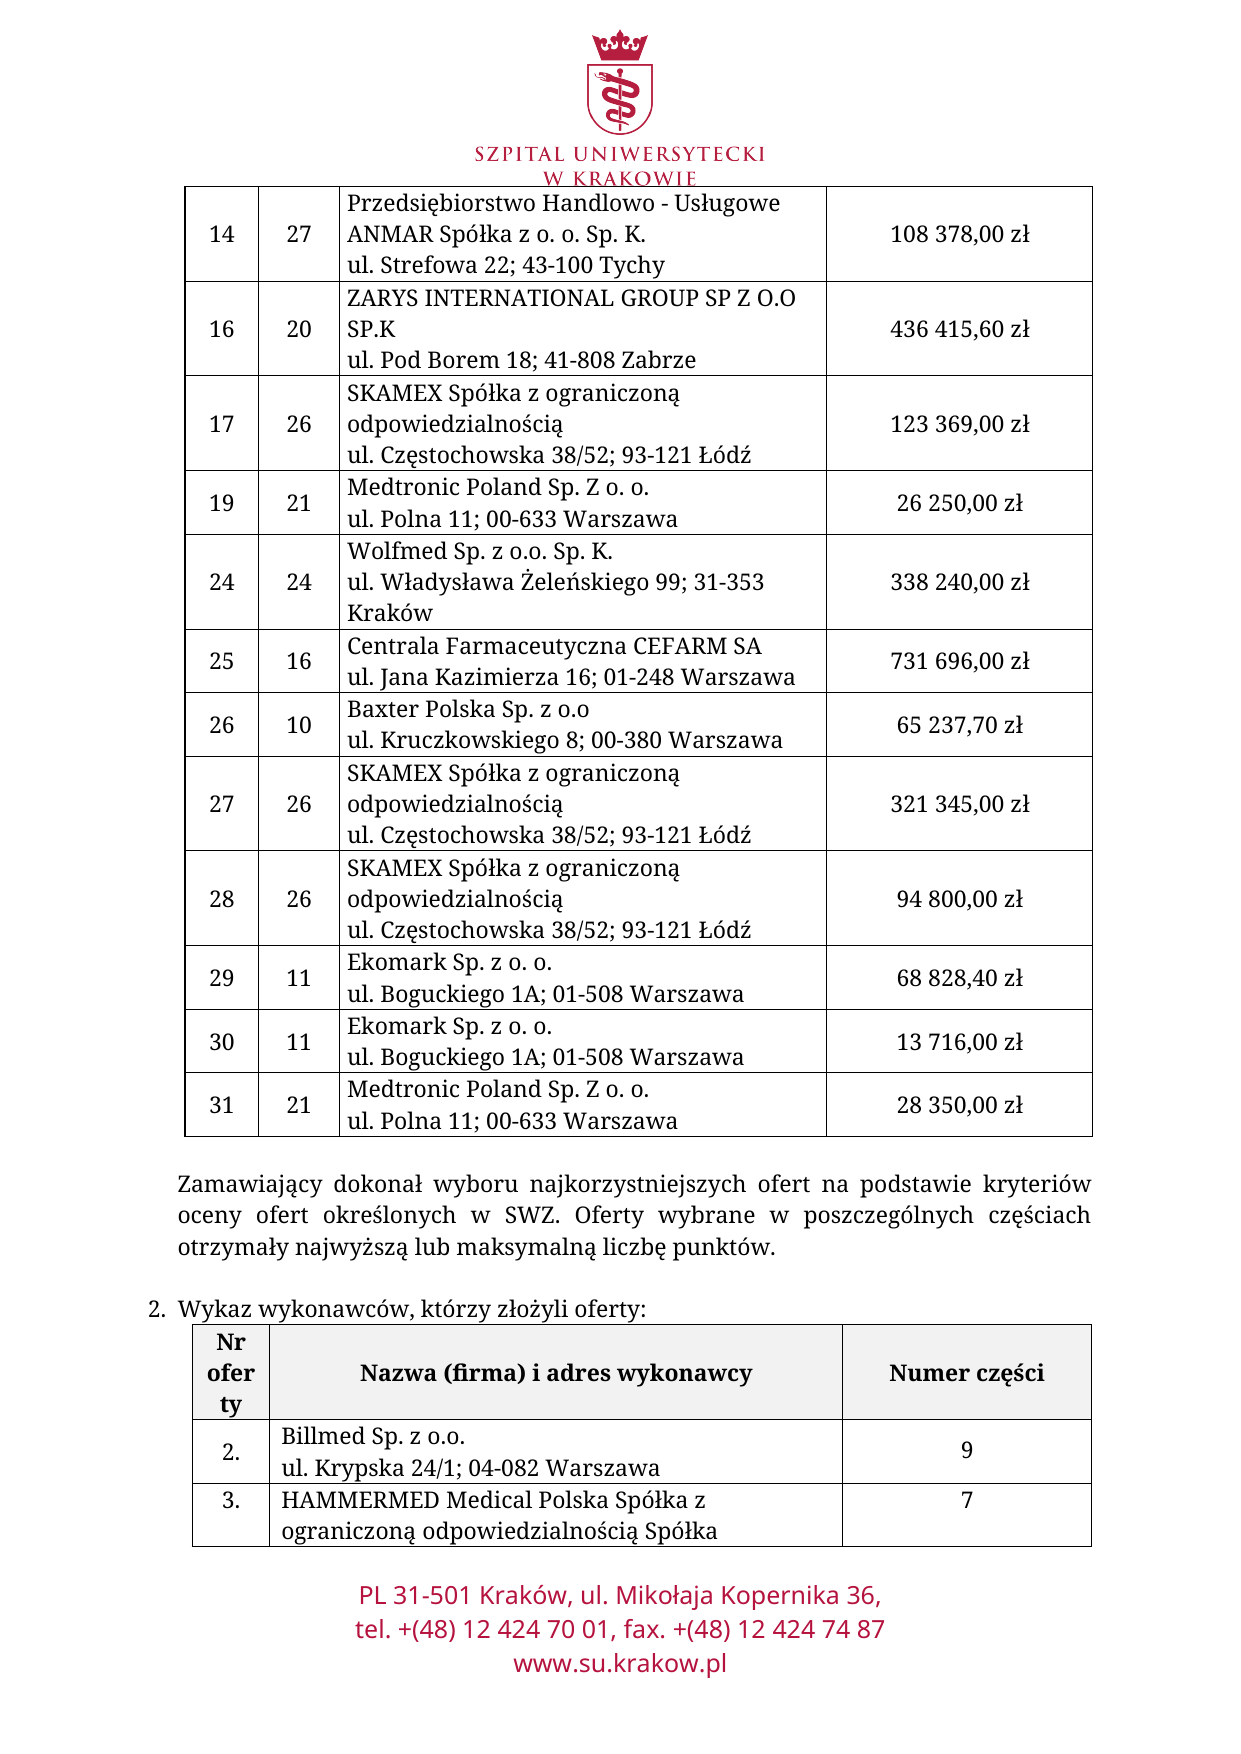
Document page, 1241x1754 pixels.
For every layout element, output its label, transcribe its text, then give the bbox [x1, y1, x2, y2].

table_cell 25 [186, 630, 258, 692]
table_header Numer części [843, 1325, 1091, 1419]
table_cell SKAMEX Spółka z ograniczoną odpowiedzialnością ul. Częstochowska 38/52; 93-121 Łódź [340, 376, 826, 470]
table_cell 29 [186, 946, 258, 1009]
table_cell Medtronic Poland Sp. Z o. o. ul. Polna 11; 00-633 Warszawa [340, 471, 826, 534]
table_cell Ekomark Sp. z o. o. ul. Boguckiego 1A; 01-508 Warszawa [340, 946, 826, 1009]
table_cell 7 [843, 1484, 1091, 1546]
table_cell 17 [186, 376, 258, 470]
table_cell 68 828,40 zł [827, 946, 1092, 1009]
table_cell 731 696,00 zł [827, 630, 1092, 692]
table_cell 26 [259, 757, 339, 850]
table_cell 27 [259, 187, 339, 281]
table_cell 19 [186, 471, 258, 534]
table_cell 20 [259, 282, 339, 375]
table_cell SKAMEX Spółka z ograniczoną odpowiedzialnością ul. Częstochowska 38/52; 93-121 Łódź [340, 757, 826, 850]
table_cell 28 [186, 851, 258, 945]
table_cell Ekomark Sp. z o. o. ul. Boguckiego 1A; 01-508 Warszawa [340, 1010, 826, 1072]
table_cell 21 [259, 471, 339, 534]
table_cell 108 378,00 zł [827, 187, 1092, 281]
table_cell 26 [259, 376, 339, 470]
table_cell HAMMERMED Medical Polska Spółka z ograniczoną odpowiedzialnością Spółka komandytowo-akcyjna ul. Kopcińskiego 69/71; 90-032 Łódź [270, 1484, 842, 1546]
table_cell 11 [259, 1010, 339, 1072]
table_cell 21 [259, 1073, 339, 1136]
table_cell 321 345,00 zł [827, 757, 1092, 850]
list Wykaz wykonawców, którzy złożyli oferty: [148, 1293, 1093, 1324]
table_cell 436 415,60 zł [827, 282, 1092, 375]
table_cell 11 [259, 946, 339, 1009]
table_header Nr oferty [193, 1325, 269, 1419]
table_header Nazwa (firma) i adres wykonawcy [270, 1325, 842, 1419]
table_cell 10 [259, 693, 339, 756]
table_cell Medtronic Poland Sp. Z o. o. ul. Polna 11; 00-633 Warszawa [340, 1073, 826, 1136]
table_cell 16 [259, 630, 339, 692]
table_cell SKAMEX Spółka z ograniczoną odpowiedzialnością ul. Częstochowska 38/52; 93-121 Łódź [340, 851, 826, 945]
table_cell Billmed Sp. z o.o. ul. Krypska 24/1; 04-082 Warszawa [270, 1420, 842, 1483]
picture [475, 29, 765, 186]
table_cell 26 [186, 693, 258, 756]
table_cell 14 [186, 187, 258, 281]
table_cell 26 [259, 851, 339, 945]
table_cell 2. [193, 1420, 269, 1483]
text Zamawiający dokonał wyboru najkorzystniejszych ofert na podstawie kryteriów oceny ofert określonych w SWZ. Oferty wybrane w poszczególnych częściach otrzymały najwyższą lub maksymalną liczbę punktów. [177, 1168, 1093, 1262]
table_cell 28 350,00 zł [827, 1073, 1092, 1136]
table_cell ZARYS INTERNATIONAL GROUP SP Z O.O SP.K ul. Pod Borem 18; 41-808 Zabrze [340, 282, 826, 375]
table_cell 123 369,00 zł [827, 376, 1092, 470]
table_cell 27 [186, 757, 258, 850]
table_cell 94 800,00 zł [827, 851, 1092, 945]
table_cell 31 [186, 1073, 258, 1136]
table_cell 16 [186, 282, 258, 375]
table_cell 65 237,70 zł [827, 693, 1092, 756]
table_cell Baxter Polska Sp. z o.o ul. Kruczkowskiego 8; 00-380 Warszawa [340, 693, 826, 756]
table_cell Przedsiębiorstwo Handlowo - Usługowe ANMAR Spółka z o. o. Sp. K. ul. Strefowa 22; 43-100 Tychy [340, 187, 826, 281]
table_cell 24 [259, 535, 339, 628]
table_cell 3. [193, 1484, 269, 1546]
table_cell 338 240,00 zł [827, 535, 1092, 628]
table_cell Centrala Farmaceutyczna CEFARM SA ul. Jana Kazimierza 16; 01-248 Warszawa [340, 630, 826, 692]
table_cell 24 [186, 535, 258, 628]
table_cell 9 [843, 1420, 1091, 1483]
table_cell Wolfmed Sp. z o.o. Sp. K. ul. Władysława Żeleńskiego 99; 31-353 Kraków [340, 535, 826, 628]
table_cell 30 [186, 1010, 258, 1072]
table_cell 26 250,00 zł [827, 471, 1092, 534]
table_cell 13 716,00 zł [827, 1010, 1092, 1072]
